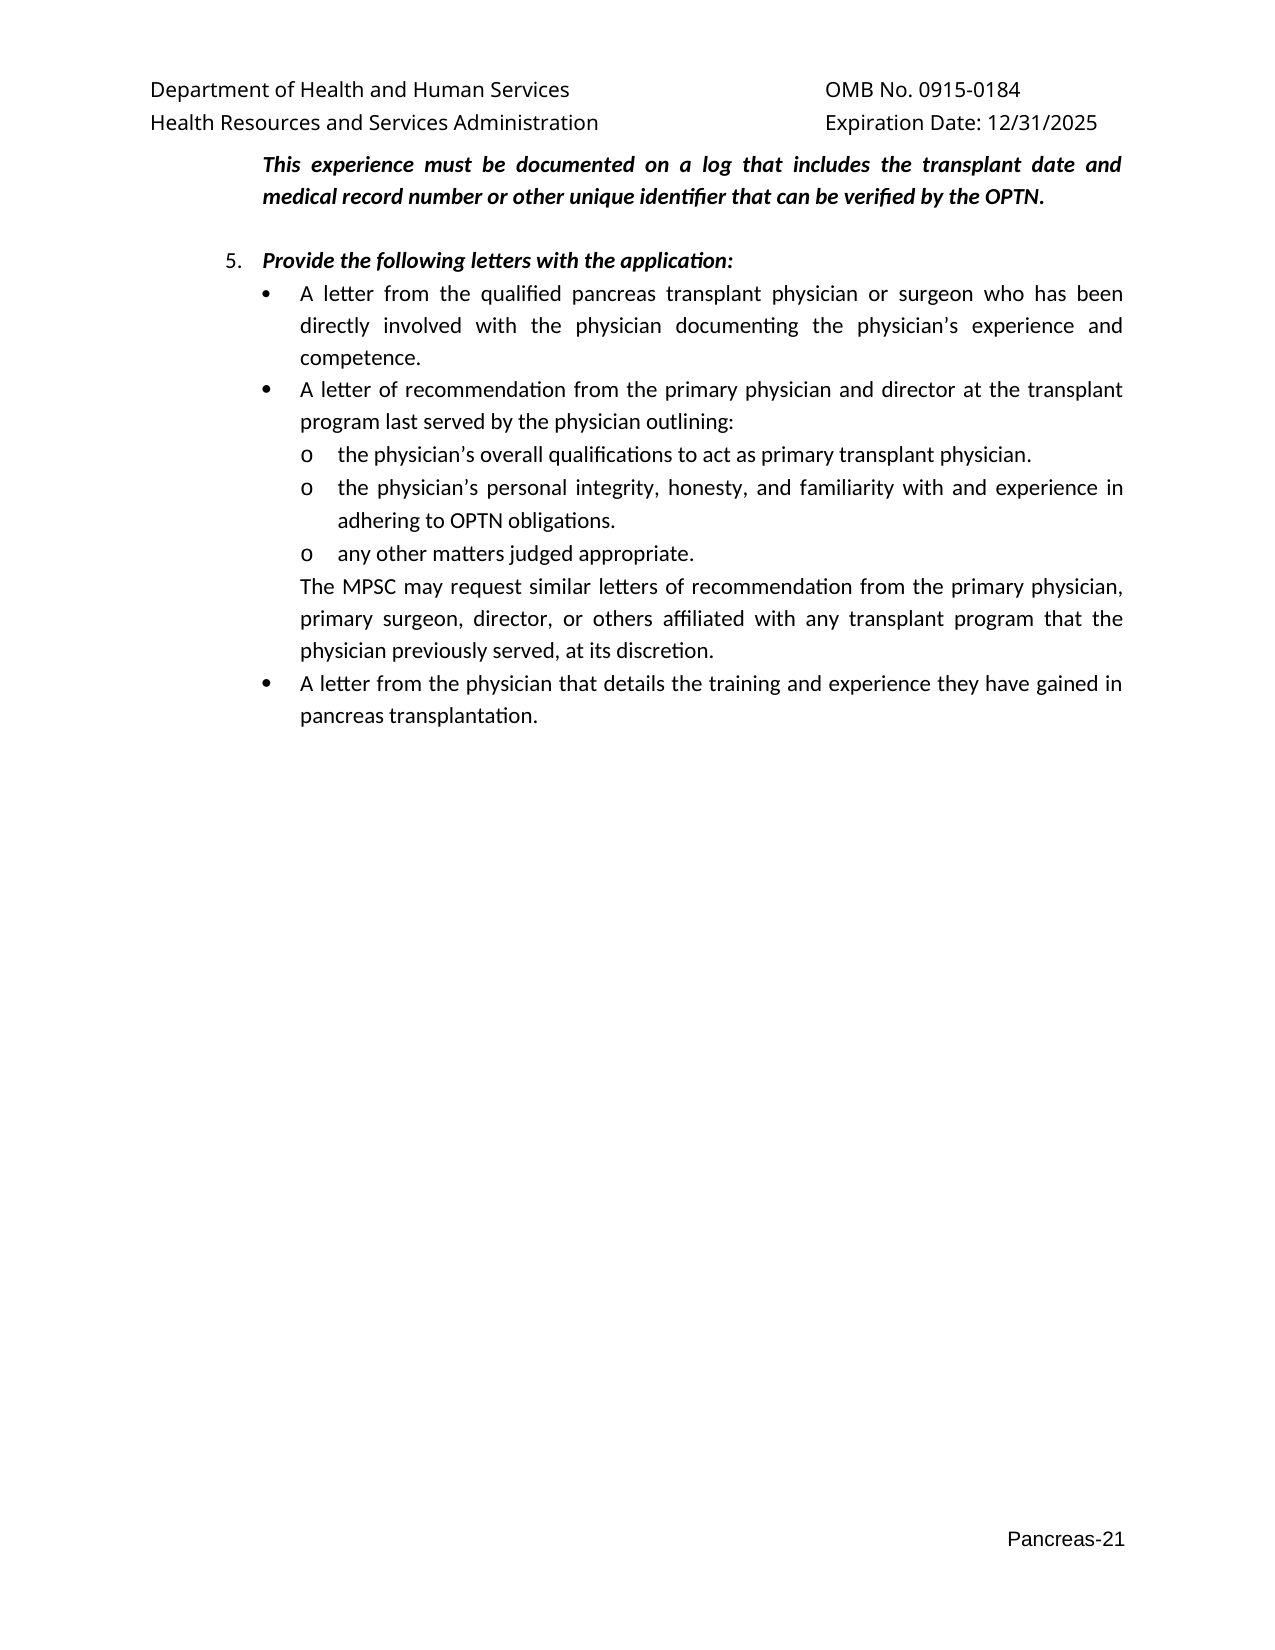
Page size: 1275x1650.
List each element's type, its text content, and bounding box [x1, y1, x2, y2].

list any other matters judged appropriate. [300, 539, 1125, 568]
list A letter of recommendation from the primary physician and director at the transplant program last served by the physician outlining: [262, 375, 1125, 436]
list A letter from the physician that details the training and experience they have gained in pancreas transplantation. [262, 669, 1125, 729]
list A letter from the qualified pancreas transplant physician or surgeon who has been directly involved with the physician documenting the physician’s experience and competence. [262, 279, 1125, 371]
text The MPSC may request similar letters of recommendation from the primary physician, primary surgeon, director, or others affiliated with any transplant program that the physician previously served, at its discretion. [300, 572, 1125, 665]
list Provide the following letters with the application: [225, 247, 1125, 274]
list the physician’s personal integrity, honesty, and familiarity with and experience in adhering to OPTN obligations. [300, 473, 1125, 534]
list This experience must be documented on a log that includes the transplant date and medical record number or other unique identifier that can be verified by the OPTN. [262, 150, 1125, 210]
list the physician’s overall qualifications to act as primary transplant physician. [300, 440, 1125, 469]
